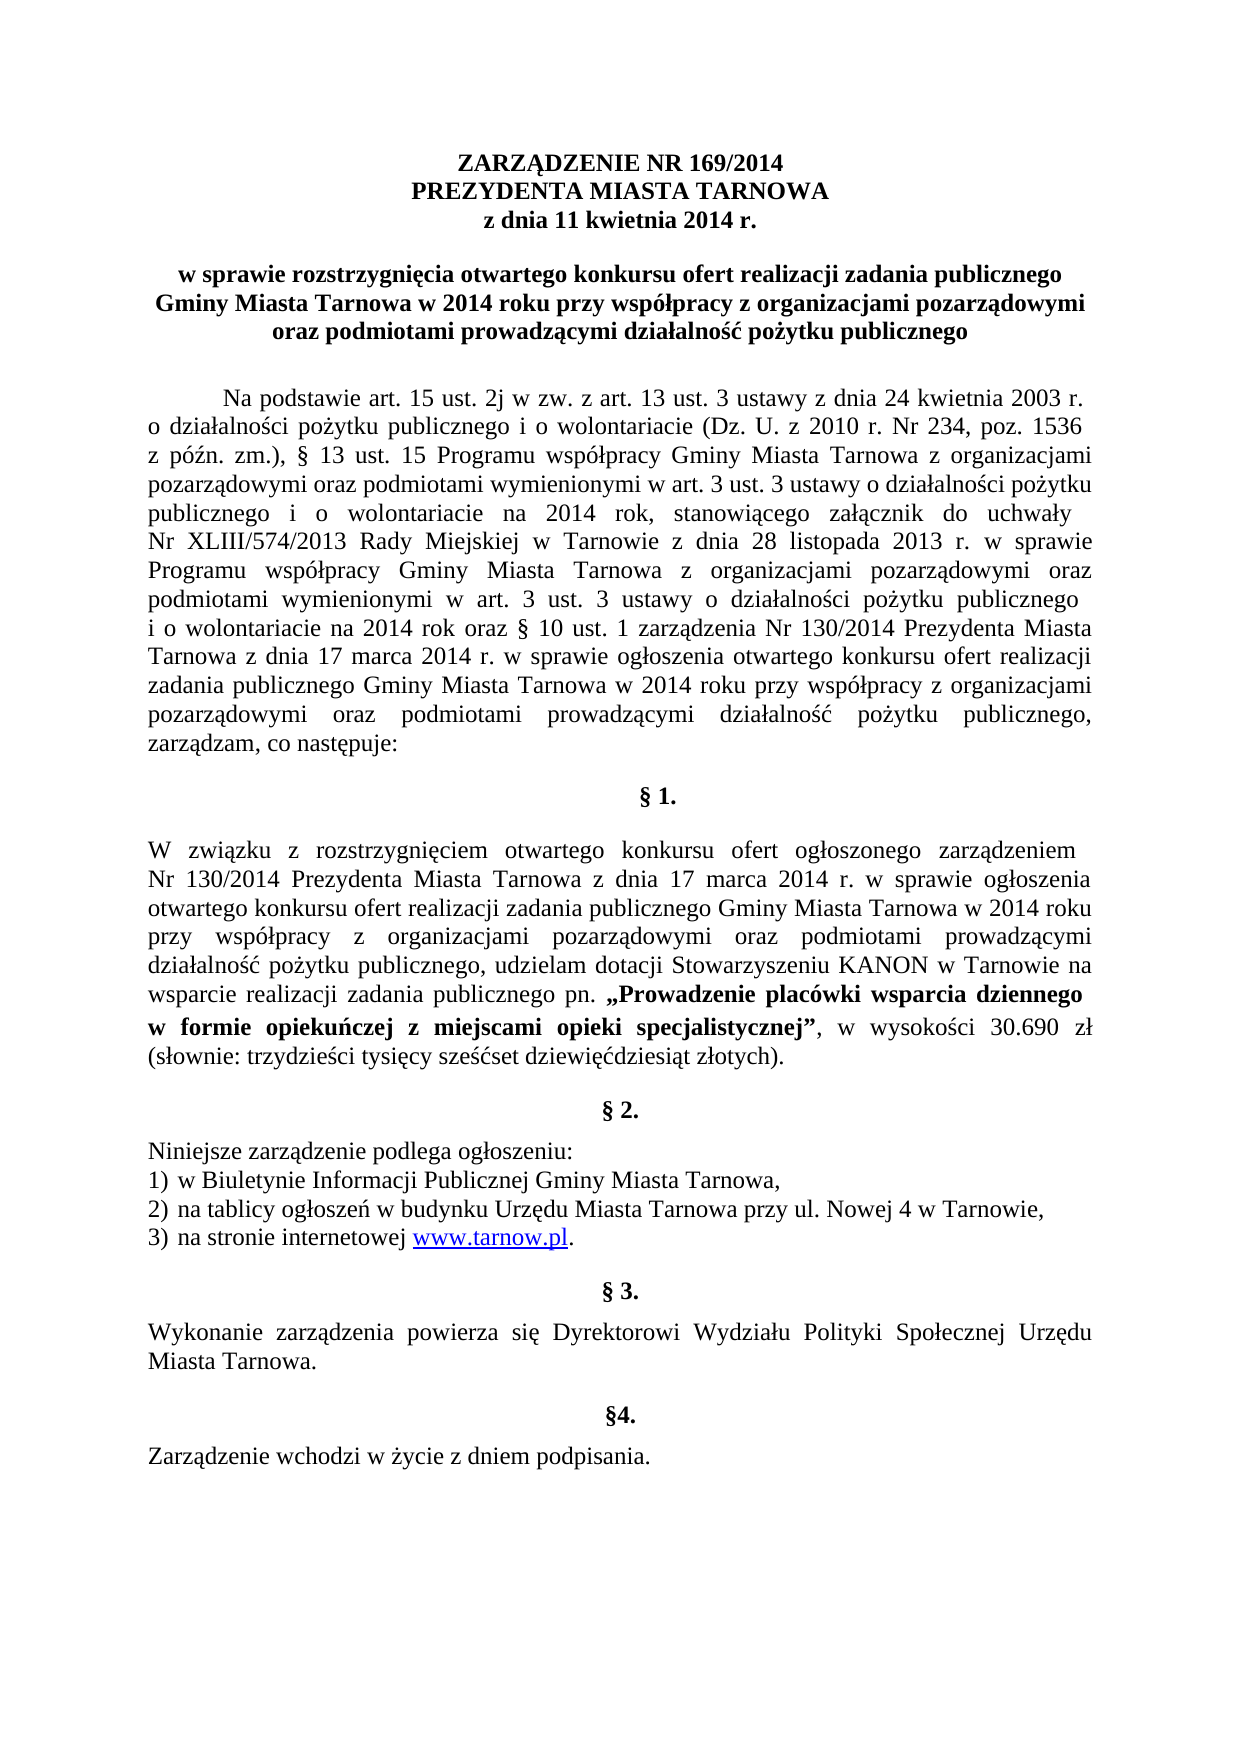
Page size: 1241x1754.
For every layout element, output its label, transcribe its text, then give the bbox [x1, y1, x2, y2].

text §4. [148, 1400, 1093, 1429]
text § 2. [148, 1095, 1093, 1124]
text Na podstawie art. 15 ust. 2j w zw. z art. 13 ust. 3 ustawy z dnia 24 kwietnia 2003 r. o działalności pożytku publicznego i o wolontariacie (Dz. U. z 2010 r. Nr 234, poz. 1536 z późn. zm.), § 13 ust. 15 Programu współpracy Gminy Miasta Tarnowa z organizacjami pozarządowymi oraz podmiotami wymienionymi w art. 3 ust. 3 ustawy o działalności pożytku publicznego i o wolontariacie na 2014 rok, stanowiącego załącznik do uchwały Nr XLIII/574/2013 Rady Miejskiej w Tarnowie z dnia 28 listopada 2013 r. w sprawie Programu współpracy Gminy Miasta Tarnowa z organizacjami pozarządowymi oraz podmiotami wymienionymi w art. 3 ust. 3 ustawy o działalności pożytku publicznego i o wolontariacie na 2014 rok oraz § 10 ust. 1 zarządzenia Nr 130/2014 Prezydenta Miasta Tarnowa z dnia 17 marca 2014 r. w sprawie ogłoszenia otwartego konkursu ofert realizacji zadania publicznego Gminy Miasta Tarnowa w 2014 roku przy współpracy z organizacjami pozarządowymi oraz podmiotami prowadzącymi działalność pożytku publicznego, zarządzam, co następuje: [148, 383, 1093, 756]
text W związku z rozstrzygnięciem otwartego konkursu ofert ogłoszonego zarządzeniem Nr 130/2014 Prezydenta Miasta Tarnowa z dnia 17 marca 2014 r. w sprawie ogłoszenia otwartego konkursu ofert realizacji zadania publicznego Gminy Miasta Tarnowa w 2014 roku przy współpracy z organizacjami pozarządowymi oraz podmiotami prowadzącymi działalność pożytku publicznego, udzielam dotacji Stowarzyszeniu KANON w Tarnowie na wsparcie realizacji zadania publicznego pn. „Prowadzenie placówki wsparcia dziennego w formie opiekuńczej z miejscami opieki specjalistycznej”, w wysokości 30.690 zł (słownie: trzydzieści tysięcy sześćset dziewięćdziesiąt złotych). [148, 835, 1093, 1070]
list w Biuletynie Informacji Publicznej Gminy Miasta Tarnowa, [148, 1165, 1093, 1194]
text PREZYDENTA MIASTA TARNOWA [148, 176, 1093, 205]
text w sprawie rozstrzygnięcia otwartego konkursu ofert realizacji zadania publicznego Gminy Miasta Tarnowa w 2014 roku przy współpracy z organizacjami pozarządowymi oraz podmiotami prowadzącymi działalność pożytku publicznego [148, 259, 1093, 345]
list na stronie internetowej www.tarnow.pl. [148, 1222, 1093, 1251]
text § 3. [148, 1276, 1093, 1305]
text z dnia 11 kwietnia 2014 r. [148, 205, 1093, 234]
text Wykonanie zarządzenia powierza się Dyrektorowi Wydziału Polityki Społecznej Urzędu Miasta Tarnowa. [148, 1317, 1093, 1375]
list na tablicy ogłoszeń w budynku Urzędu Miasta Tarnowa przy ul. Nowej 4 w Tarnowie, [148, 1194, 1093, 1222]
text § 1. [148, 781, 1093, 810]
text ZARZĄDZENIE NR 169/2014 [148, 148, 1093, 176]
text Niniejsze zarządzenie podlega ogłoszeniu: [148, 1136, 1093, 1165]
text Zarządzenie wchodzi w życie z dniem podpisania. [148, 1441, 1093, 1470]
